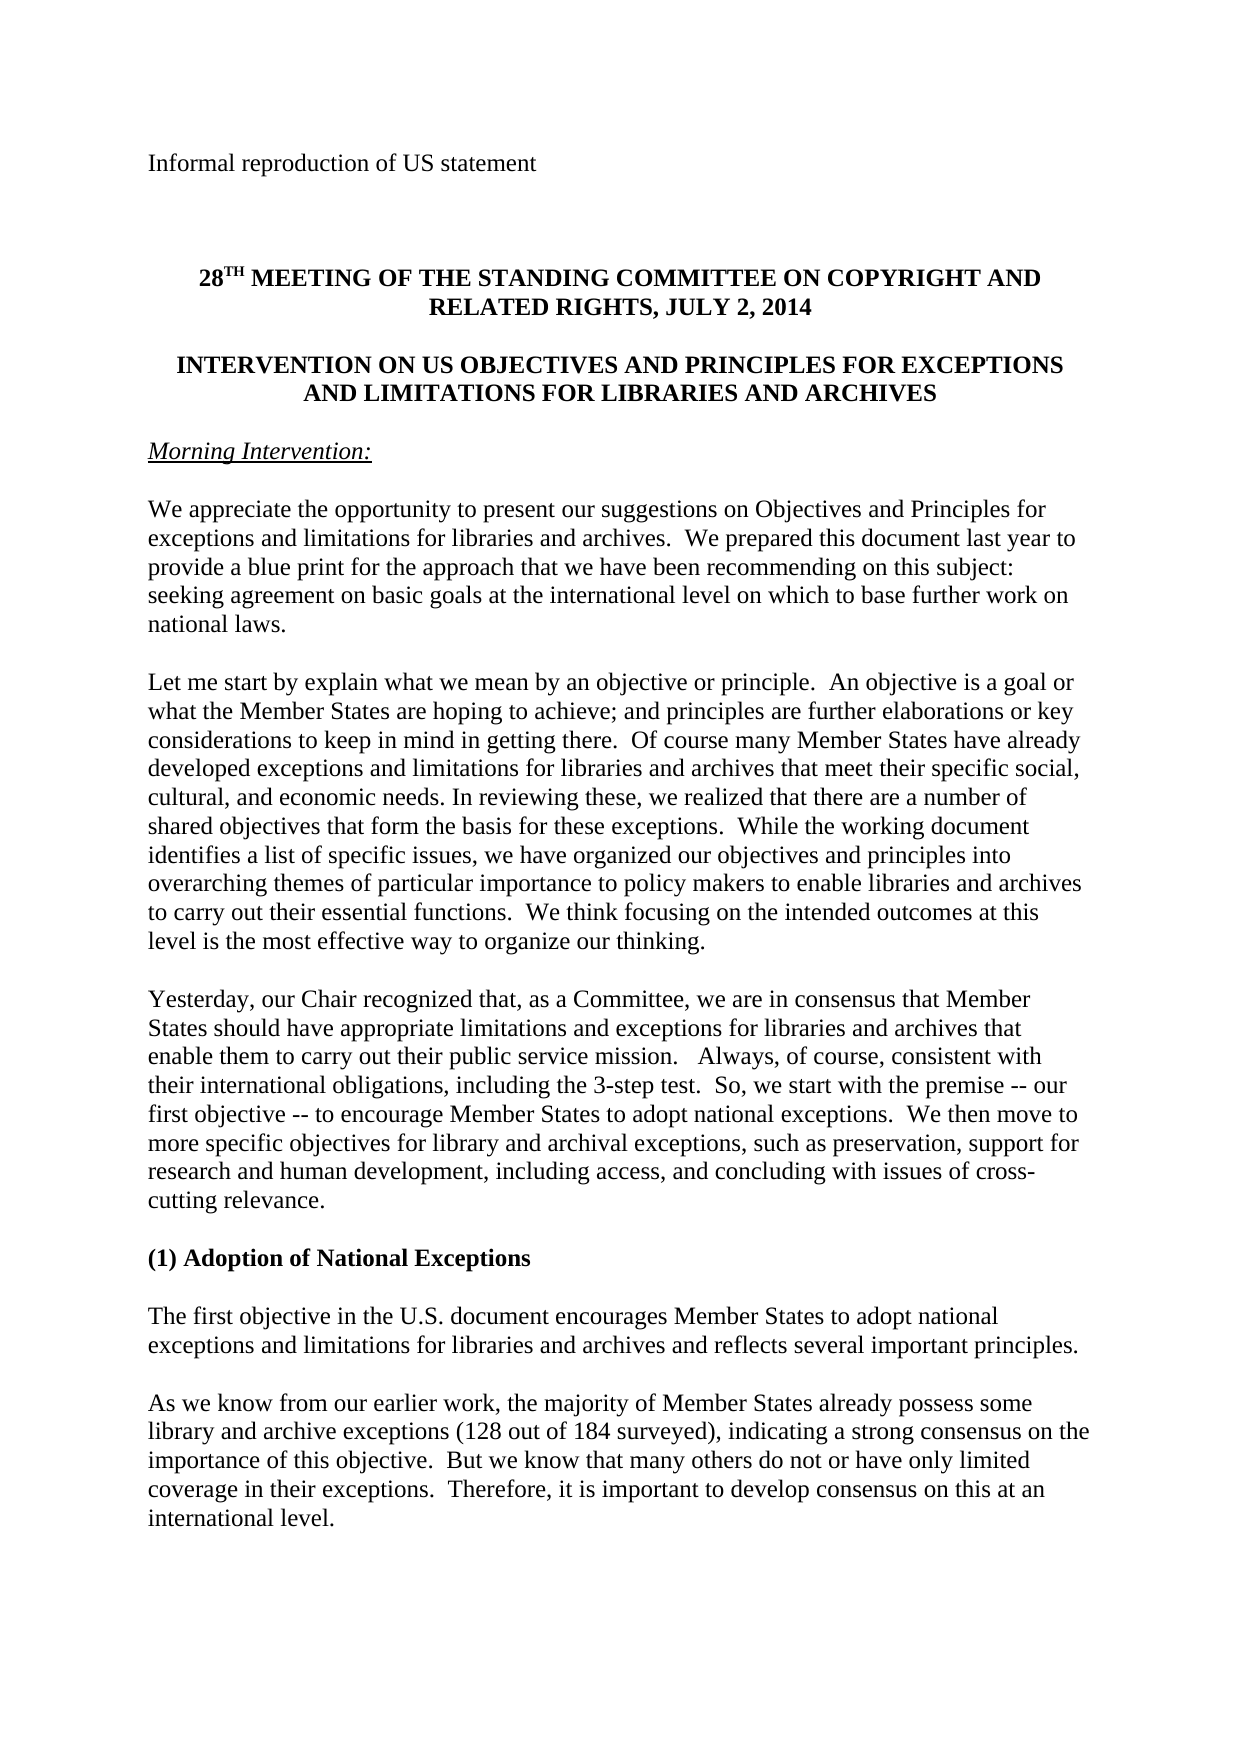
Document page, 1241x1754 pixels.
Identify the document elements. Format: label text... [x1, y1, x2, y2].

text INTERVENTION ON US OBJECTIVES AND PRINCIPLES FOR EXCEPTIONS AND LIMITATIONS FOR LIBRARIES AND ARCHIVES [148, 350, 1093, 407]
text We appreciate the opportunity to present our suggestions on Objectives and Principles for exceptions and limitations for libraries and archives. We prepared this document last year to provide a blue print for the approach that we have been recommending on this subject: seeking agreement on basic goals at the international level on which to base further work on national laws. [148, 494, 1093, 638]
text (1) Adoption of National Exceptions [148, 1243, 1093, 1272]
text The first objective in the U.S. document encourages Member States to adopt national exceptions and limitations for libraries and archives and reflects several important principles. [148, 1301, 1093, 1358]
text Morning Intervention: [148, 436, 1093, 465]
text Let me start by explain what we mean by an objective or principle. An objective is a goal or what the Member States are hoping to achieve; and principles are further elaborations or key considerations to keep in mind in getting there. Of course many Member States have already developed exceptions and limitations for libraries and archives that meet their specific social, cultural, and economic needs. In reviewing these, we realized that there are a number of shared objectives that form the basis for these exceptions. While the working document identifies a list of specific issues, we have organized our objectives and principles into overarching themes of particular importance to policy makers to enable libraries and archives to carry out their essential functions. We think focusing on the intended outcomes at this level is the most effective way to organize our thinking. [148, 667, 1093, 955]
text Yesterday, our Chair recognized that, as a Committee, we are in consensus that Member States should have appropriate limitations and exceptions for libraries and archives that enable them to carry out their public service mission. Always, of course, consistent with their international obligations, including the 3-step test. So, we start with the premise -- our first objective -- to encourage Member States to adopt national exceptions. We then move to more specific objectives for library and archival exceptions, such as preservation, support for research and human development, including access, and concluding with issues of cross-cutting relevance. [148, 984, 1093, 1214]
text Informal reproduction of US statement [148, 148, 1093, 176]
text 28TH MEETING OF THE STANDING COMMITTEE ON COPYRIGHT AND RELATED RIGHTS, JULY 2, 2014 [148, 263, 1093, 321]
text As we know from our earlier work, the majority of Member States already possess some library and archive exceptions (128 out of 184 surveyed), indicating a strong consensus on the importance of this objective. But we know that many others do not or have only limited coverage in their exceptions. Therefore, it is important to develop consensus on this at an international level. [148, 1388, 1093, 1531]
